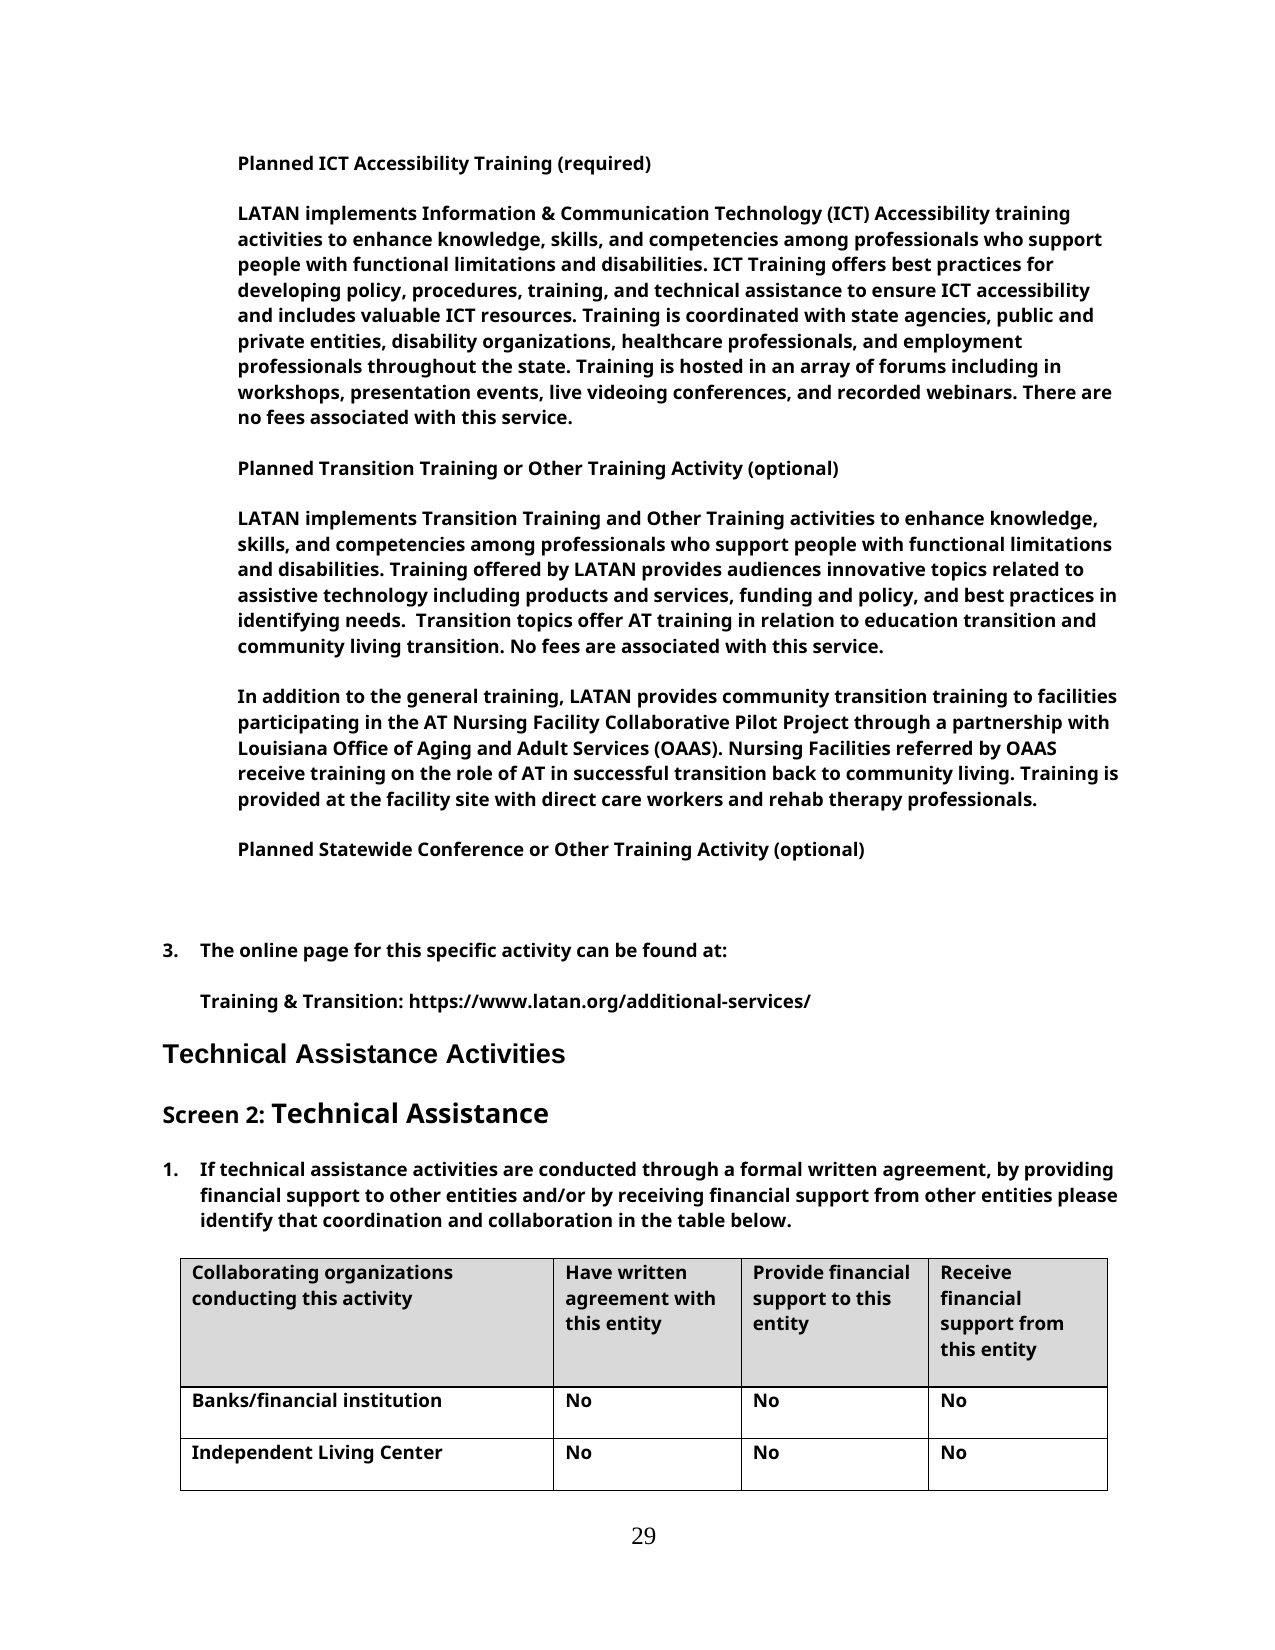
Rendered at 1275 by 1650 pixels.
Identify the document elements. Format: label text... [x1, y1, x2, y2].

table_cell No [554, 1439, 741, 1489]
text LATAN implements Information & Communication Technology (ICT) Accessibility training activities to enhance knowledge, skills, and competencies among professionals who support people with functional limitations and disabilities. ICT Training offers best practices for developing policy, procedures, training, and technical assistance to ensure ICT accessibility and includes valuable ICT resources. Training is coordinated with state agencies, public and private entities, disability organizations, healthcare professionals, and employment professionals throughout the state. Training is hosted in an array of forums including in workshops, presentation events, live videoing conferences, and recorded webinars. There are no fees associated with this service. [237, 201, 1125, 430]
table_cell No [929, 1388, 1107, 1438]
table_cell Banks/financial institution [181, 1388, 553, 1438]
table_cell Independent Living Center [181, 1439, 553, 1489]
table_cell No [742, 1388, 928, 1438]
table_cell No [929, 1439, 1107, 1489]
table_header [929, 1259, 1107, 1386]
text In addition to the general training, LATAN provides community transition training to facilities participating in the AT Nursing Facility Collaborative Pilot Project through a partnership with Louisiana Office of Aging and Adult Services (OAAS). Nursing Facilities referred by OAAS receive training on the role of AT in successful transition back to community living. Training is provided at the facility site with direct care workers and rehab therapy professionals. [237, 684, 1125, 811]
text Planned Transition Training or Other Training Activity (optional) [237, 455, 1125, 481]
table_cell No [554, 1388, 741, 1438]
text Planned Statewide Conference or Other Training Activity (optional) [237, 836, 1125, 862]
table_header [181, 1259, 553, 1386]
subtitle Technical Assistance [162, 1095, 1125, 1132]
table_cell No [742, 1439, 928, 1489]
list Training & Transition: https://www.latan.org/additional-services/ [200, 988, 1125, 1013]
table_header Have written agreement with this entity [554, 1259, 741, 1386]
list The online page for this specific activity can be found at: [162, 937, 1125, 963]
list If technical assistance activities are conducted through a formal written agreement, by providing financial support to other entities and/or by receiving financial support from other entities please identify that coordination and collaboration in the table below. [162, 1157, 1125, 1233]
subtitle Technical Assistance Activities [162, 1038, 1125, 1070]
text Planned ICT Accessibility Training (required) [237, 150, 1125, 176]
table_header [742, 1259, 928, 1386]
text LATAN implements Transition Training and Other Training activities to enhance knowledge, skills, and competencies among professionals who support people with functional limitations and disabilities. Training offered by LATAN provides audiences innovative topics related to assistive technology including products and services, funding and policy, and best practices in identifying needs. Transition topics offer AT training in relation to education transition and community living transition. No fees are associated with this service. [237, 506, 1125, 659]
